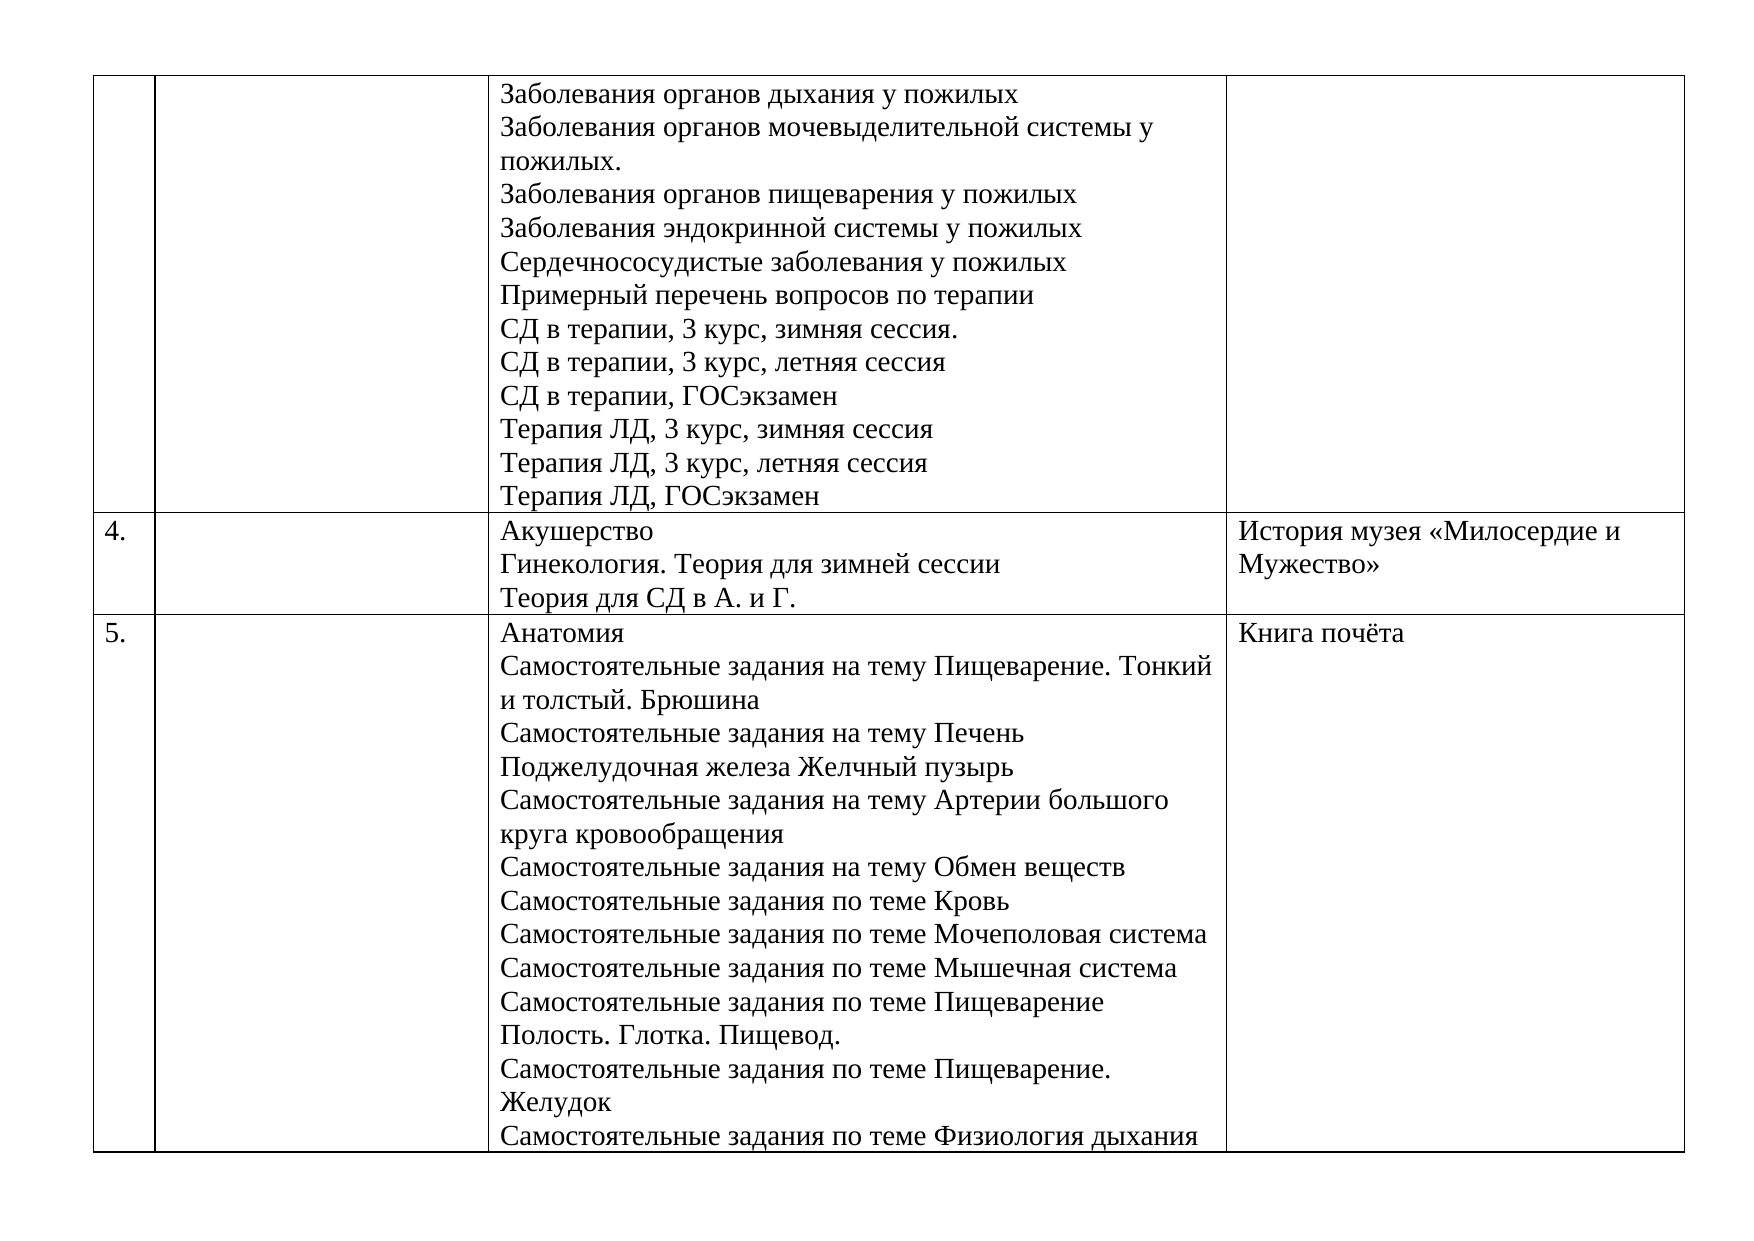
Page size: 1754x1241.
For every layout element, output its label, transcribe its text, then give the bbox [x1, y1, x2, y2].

table_cell 3. [94, 76, 154, 512]
table_cell [156, 615, 488, 1151]
table_cell Книга почёта [1227, 615, 1684, 1151]
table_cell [1227, 76, 1684, 512]
table_cell 4. [94, 513, 154, 614]
table_cell Акушерство Гинекология. Теория для зимней сессии Теория для СД в А. и Г. [489, 513, 1226, 614]
table_cell [156, 513, 488, 614]
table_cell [489, 76, 1226, 512]
table_cell История музея «Милосердие и Мужество» [1227, 513, 1684, 614]
table_cell 5. [94, 615, 154, 1151]
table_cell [489, 615, 1226, 1151]
table_cell [156, 76, 488, 512]
